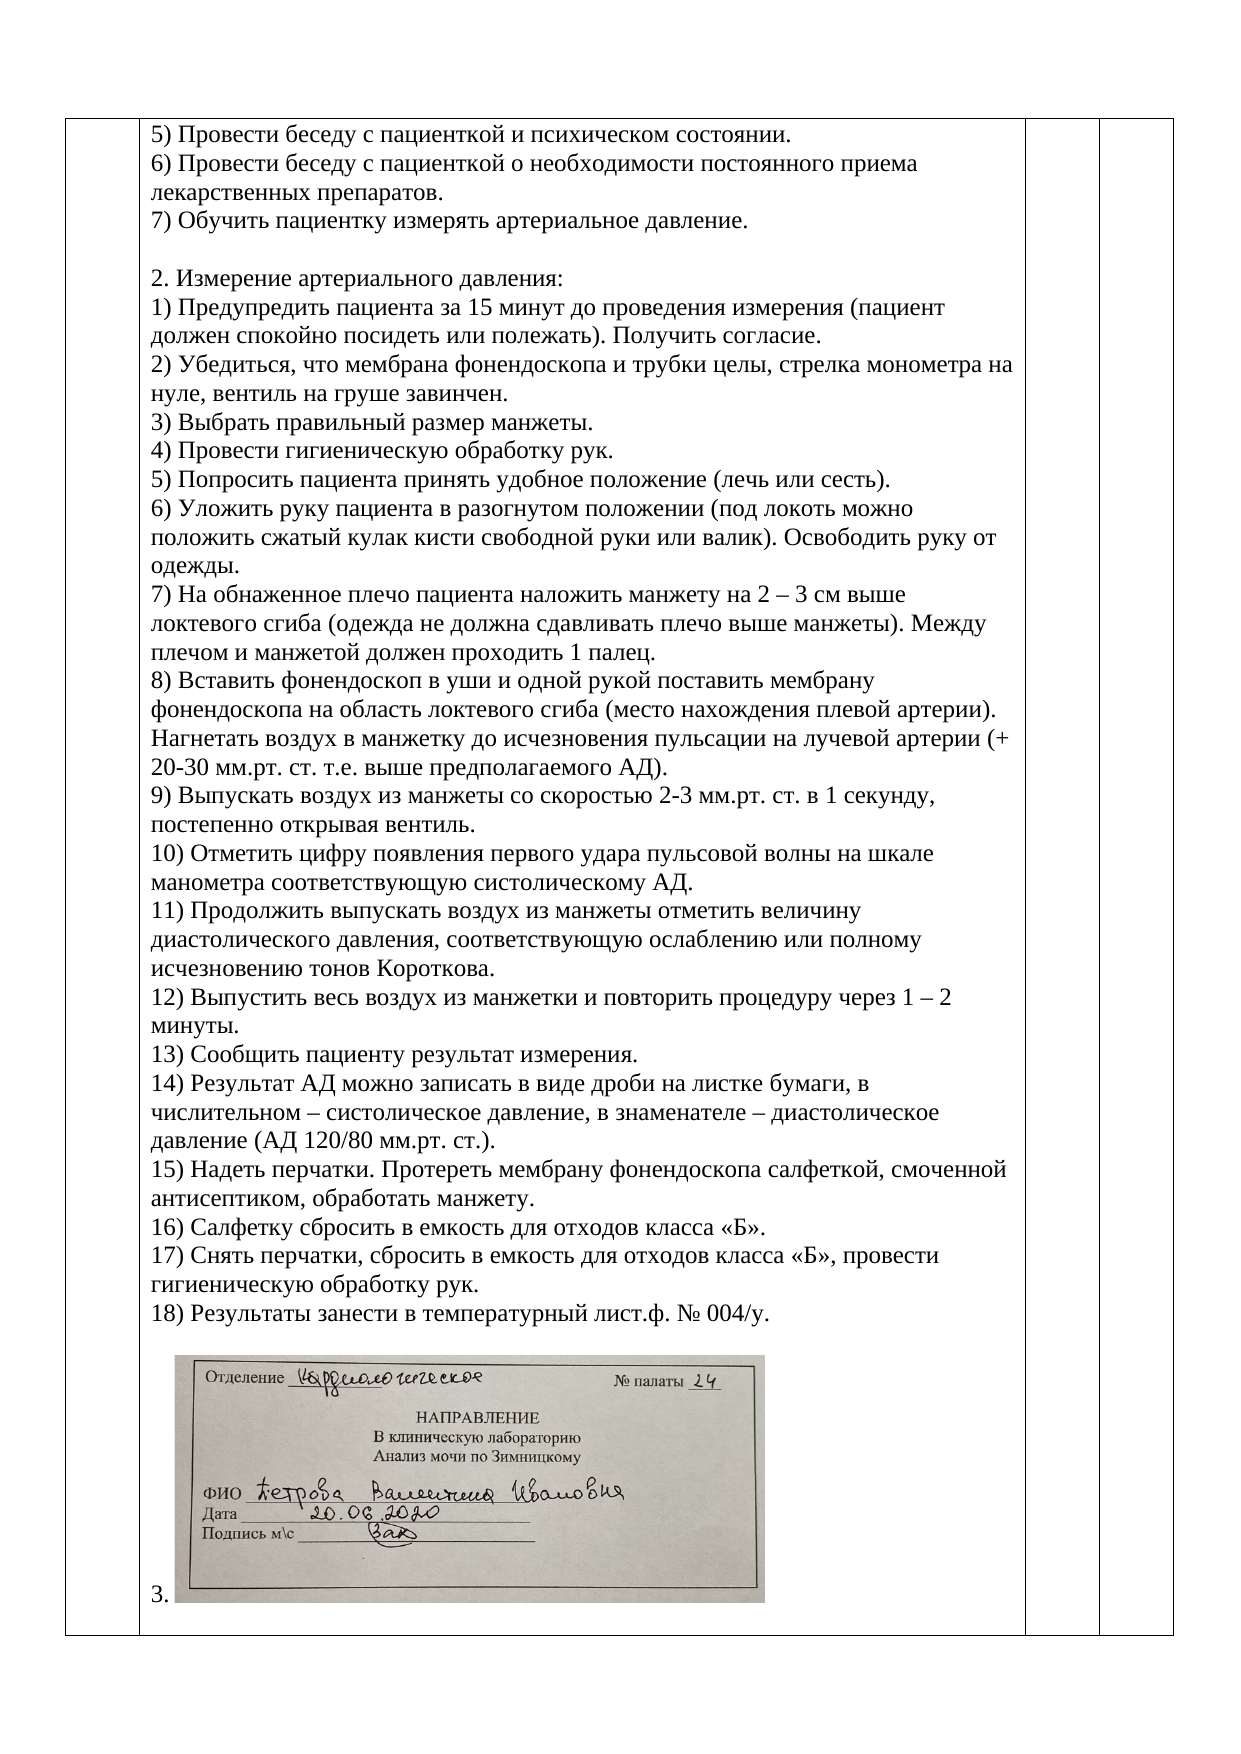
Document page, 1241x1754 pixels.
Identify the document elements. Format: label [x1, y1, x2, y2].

table_cell [66, 119, 139, 1635]
picture [174, 1355, 765, 1603]
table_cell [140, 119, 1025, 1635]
table_cell [1100, 119, 1173, 1635]
table_cell [1026, 119, 1099, 1635]
